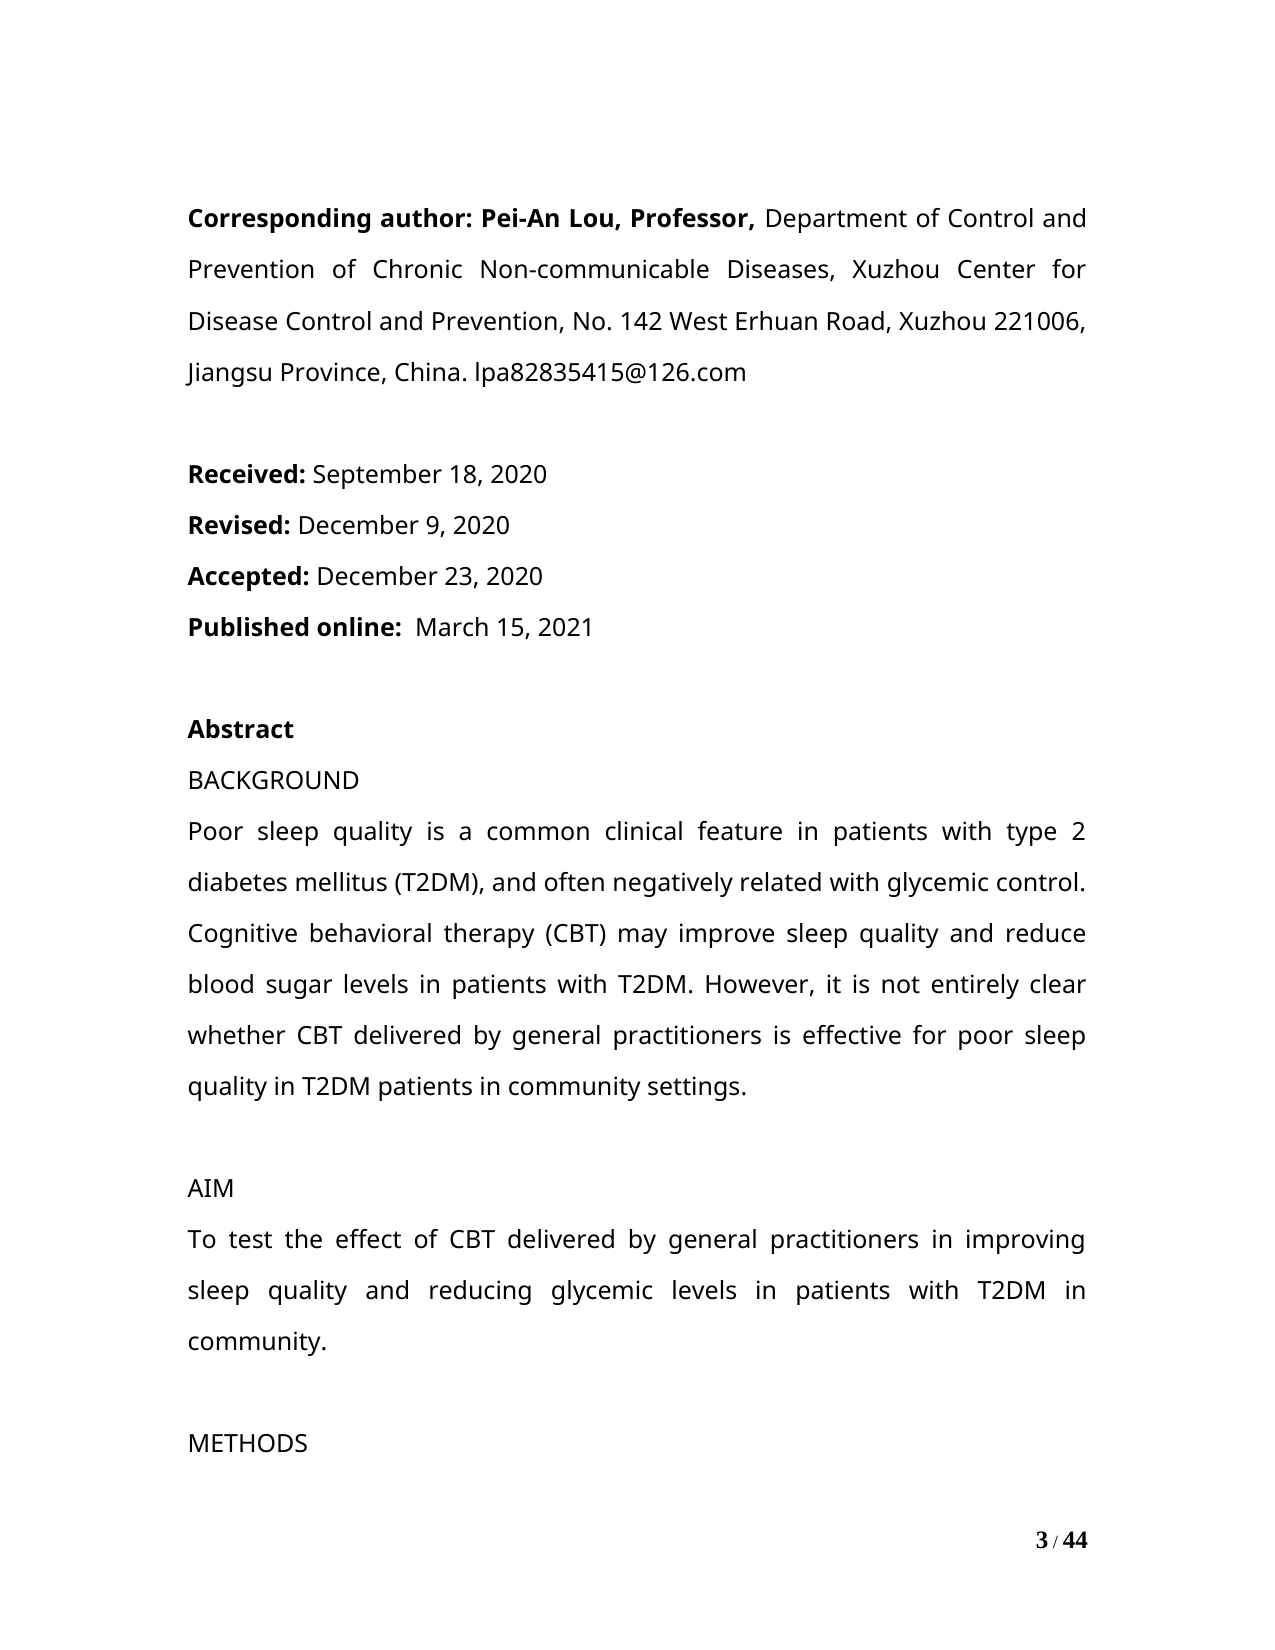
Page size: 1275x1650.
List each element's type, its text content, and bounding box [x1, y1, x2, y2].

text AIM [187, 1171, 1087, 1205]
text BACKGROUND [187, 762, 1087, 797]
text Revised: December 9, 2020 [187, 507, 1087, 541]
text Corresponding author: Pei-An Lou, Professor, Department of Control and Prevention of Chronic Non-communicable Diseases, Xuzhou Center for Disease Control and Prevention, No. 142 West Erhuan Road, Xuzhou 221006, Jiangsu Province, China. lpa82835415@126.com [187, 201, 1087, 388]
text METHODS [187, 1426, 1087, 1460]
text Received: September 18, 2020 [187, 456, 1087, 490]
text Accepted: December 23, 2020 [187, 558, 1087, 592]
text To test the effect of CBT delivered by general practitioners in improving sleep quality and reducing glycemic levels in patients with T2DM in community. [187, 1222, 1087, 1358]
text Published online: March 15, 2021 [187, 609, 1087, 643]
text Poor sleep quality is a common clinical feature in patients with type 2 diabetes mellitus (T2DM), and often negatively related with glycemic control. Cognitive behavioral therapy (CBT) may improve sleep quality and reduce blood sugar levels in patients with T2DM. However, it is not entirely clear whether CBT delivered by general practitioners is effective for poor sleep quality in T2DM patients in community settings. [187, 813, 1087, 1103]
text Abstract [187, 711, 1087, 746]
